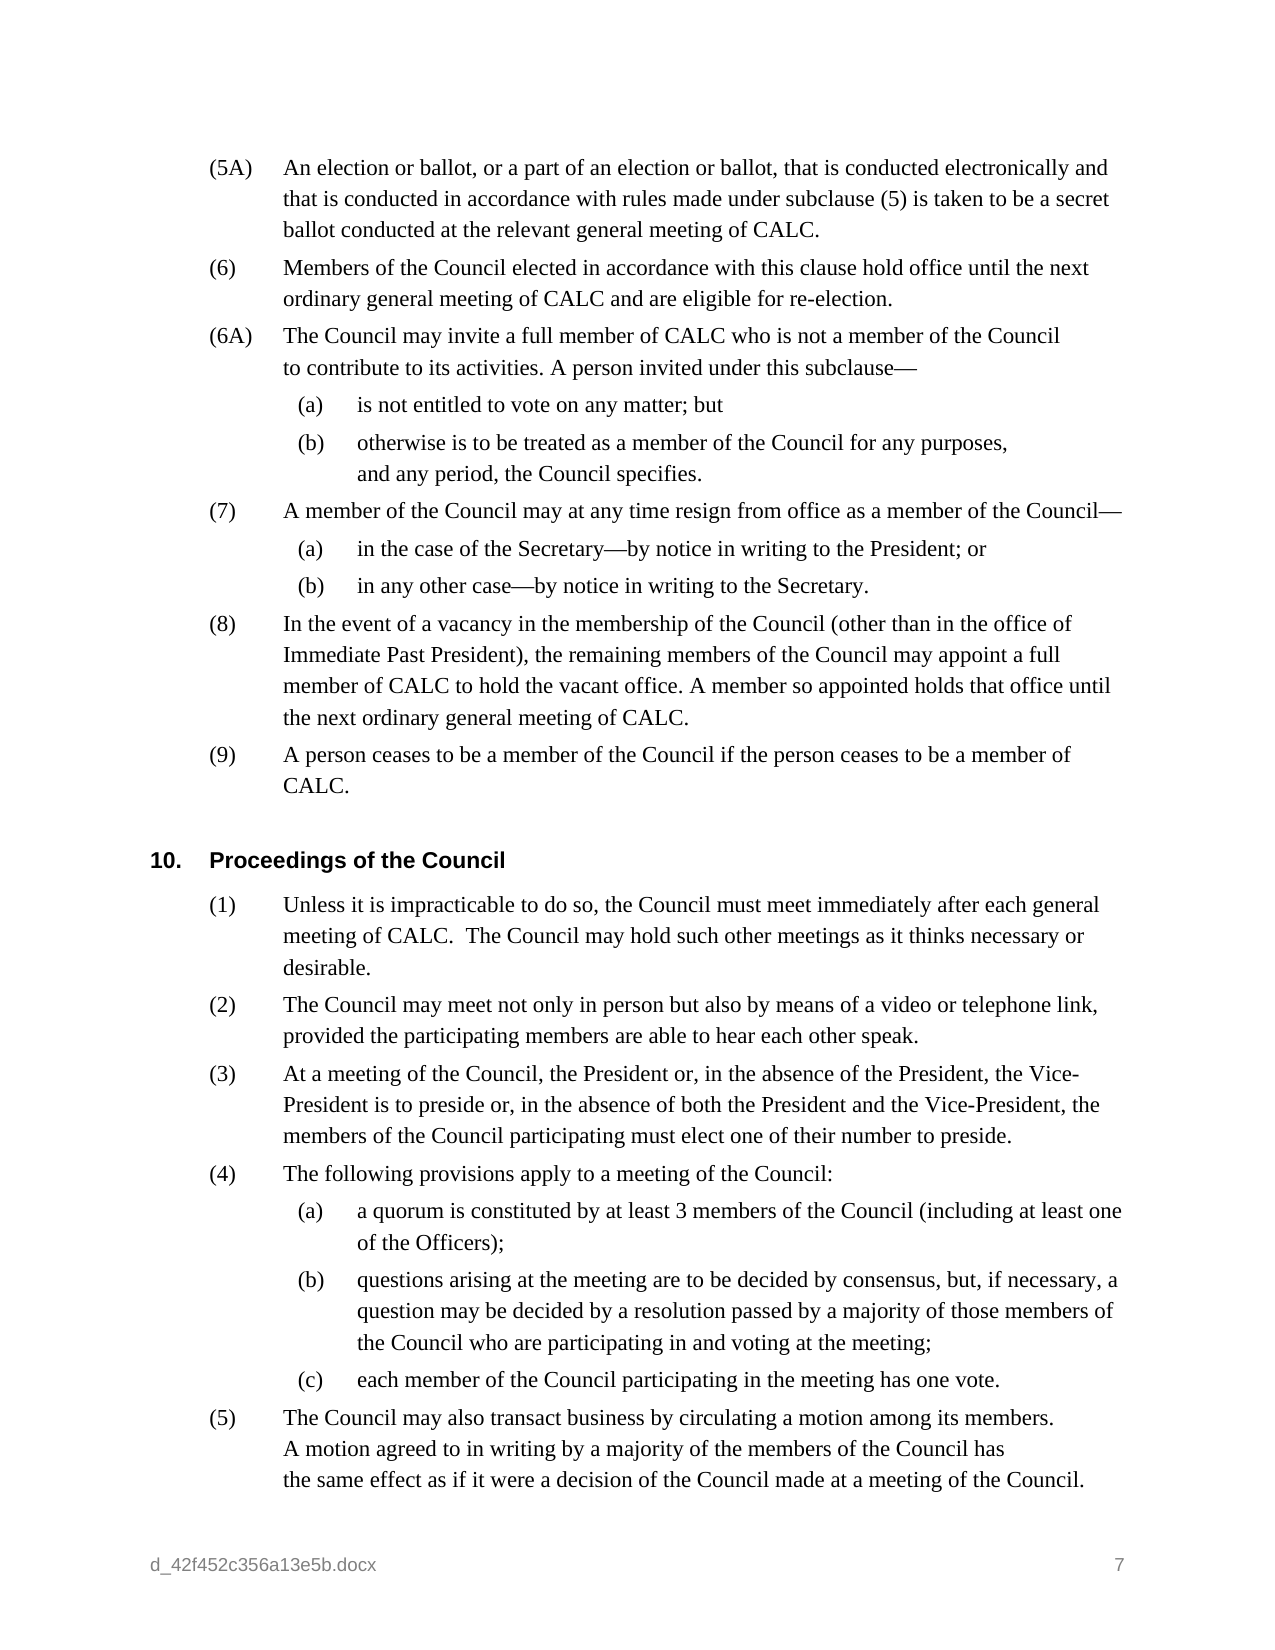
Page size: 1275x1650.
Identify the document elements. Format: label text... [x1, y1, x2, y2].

text (6A) The Council may invite a full member of CALC who is not a member of the Council to contribute to its activities. A person invited under this subclause— [209, 319, 1125, 381]
text (4) The following provisions apply to a meeting of the Council: [209, 1156, 1125, 1187]
text (c) each member of the Council participating in the meeting has one vote. [298, 1362, 1125, 1394]
text (a) is not entitled to vote on any matter; but [298, 387, 1125, 419]
text (8) In the event of a vacancy in the membership of the Council (other than in the office of Immediate Past President), the remaining members of the Council may appoint a full member of CALC to hold the vacant office. A member so appointed holds that office until the next ordinary general meeting of CALC. [209, 606, 1125, 731]
text (7) A member of the Council may at any time resign from office as a member of the Council— [209, 494, 1125, 525]
text (9) A person ceases to be a member of the Council if the person ceases to be a member of CALC. [209, 737, 1125, 800]
text (a) in the case of the Secretary—by notice in writing to the President; or [298, 531, 1125, 562]
text (a) a quorum is constituted by at least 3 members of the Council (including at least one of the Officers); [298, 1194, 1125, 1256]
text (2) The Council may meet not only in person but also by means of a video or telephone link, provided the participating members are able to hear each other speak. [209, 987, 1125, 1050]
subtitle 10. Proceedings of the Council [150, 844, 1125, 875]
text (b) questions arising at the meeting are to be decided by consensus, but, if necessary, a question may be decided by a resolution passed by a majority of those members of the Council who are participating in and voting at the meeting; [298, 1262, 1125, 1356]
text (b) in any other case—by notice in writing to the Secretary. [298, 569, 1125, 600]
text (6) Members of the Council elected in accordance with this clause hold office until the next ordinary general meeting of CALC and are eligible for re-election. [209, 250, 1125, 312]
text (5) The Council may also transact business by circulating a motion among its members. A motion agreed to in writing by a majority of the members of the Council has the same effect as if it were a decision of the Council made at a meeting of the Council. [209, 1400, 1125, 1494]
text (5A) An election or ballot, or a part of an election or ballot, that is conducted electronically and that is conducted in accordance with rules made under subclause (5) is taken to be a secret ballot conducted at the relevant general meeting of CALC. [209, 150, 1125, 244]
text (3) At a meeting of the Council, the President or, in the absence of the President, the Vice-President is to preside or, in the absence of both the President and the Vice-President, the members of the Council participating must elect one of their number to preside. [209, 1056, 1125, 1150]
text (1) Unless it is impracticable to do so, the Council must meet immediately after each general meeting of CALC. The Council may hold such other meetings as it thinks necessary or desirable. [209, 887, 1125, 981]
text (b) otherwise is to be treated as a member of the Council for any purposes, and any period, the Council specifies. [298, 425, 1125, 487]
